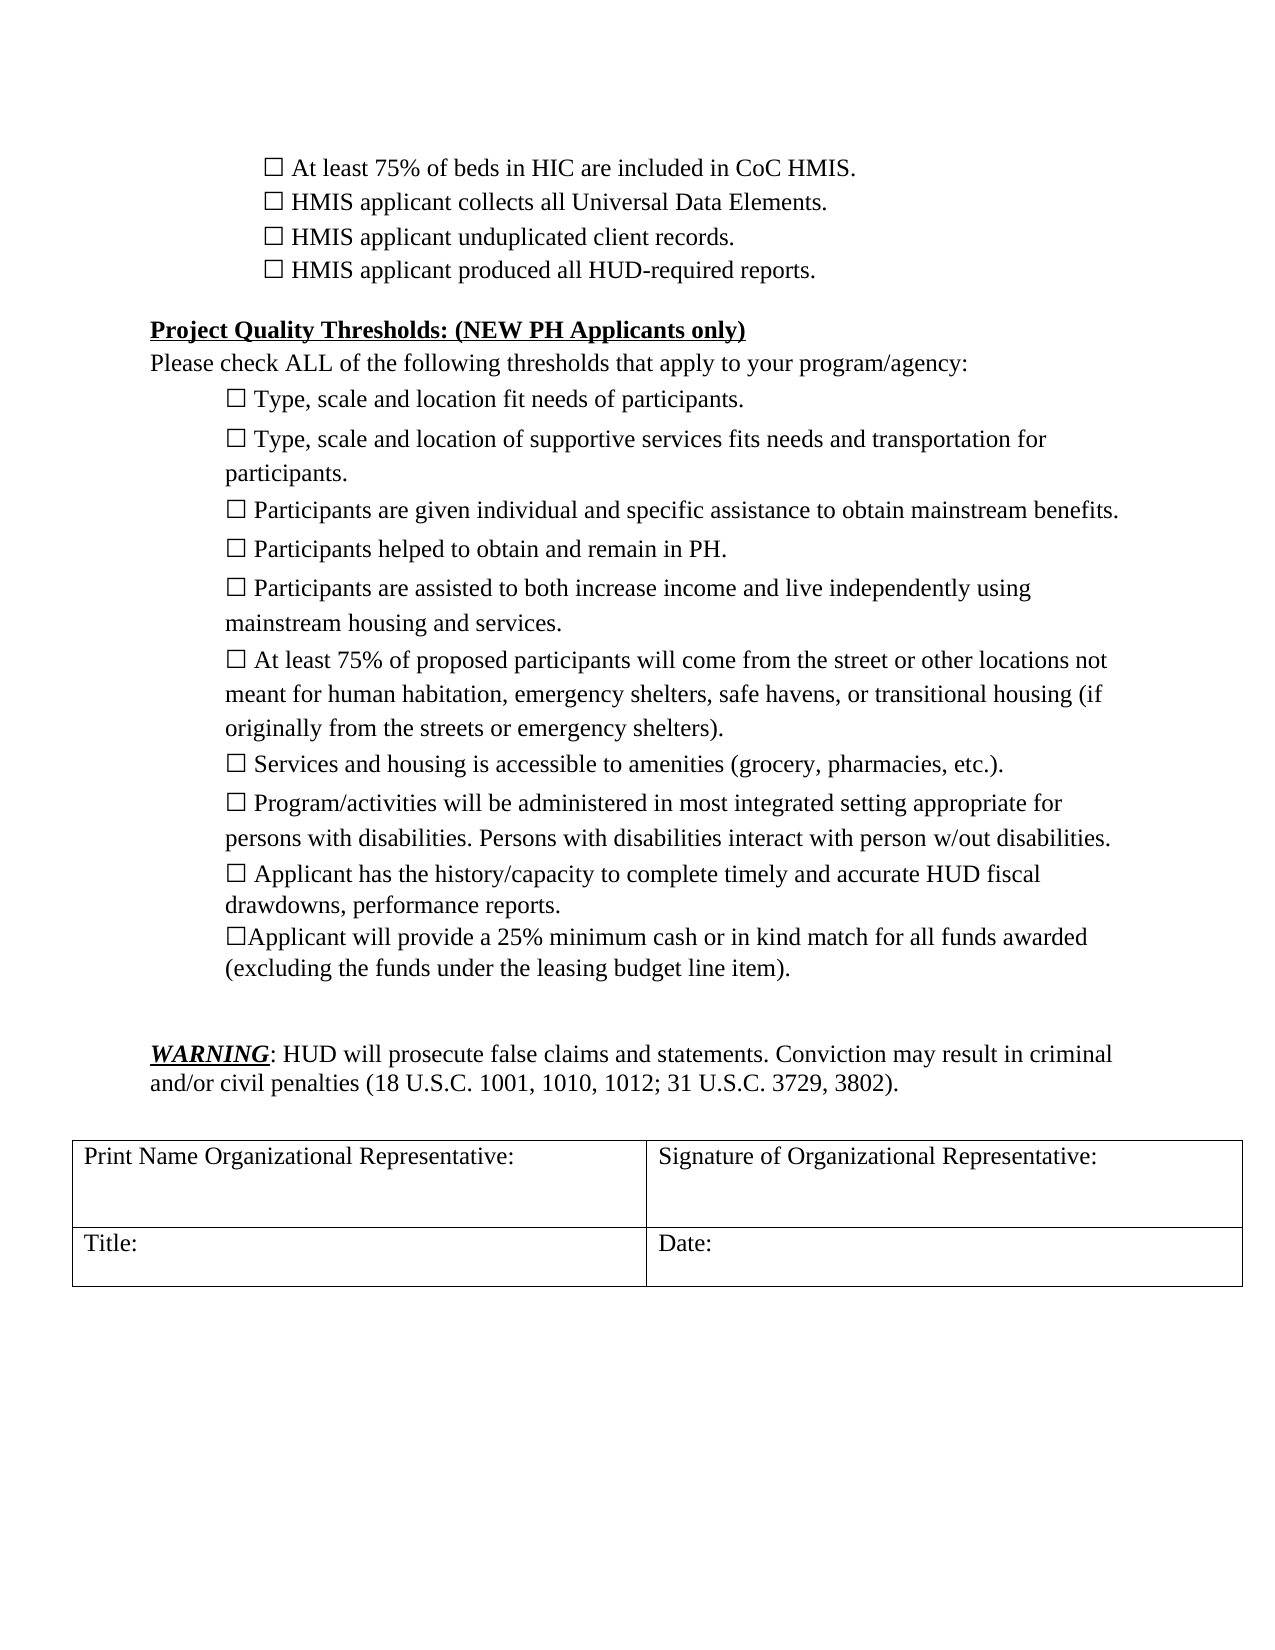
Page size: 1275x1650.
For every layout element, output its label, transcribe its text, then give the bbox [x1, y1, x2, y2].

table_cell Date: [647, 1228, 1242, 1286]
list Applicant will provide a 25% minimum cash or in kind match for all funds awarded (excluding the funds under the leasing budget line item). [225, 919, 1125, 982]
list Type, scale and location fit needs of participants. [225, 381, 1125, 415]
list Project Quality Thresholds: (NEW PH Applicants only) [150, 315, 1125, 344]
list Applicant has the history/capacity to complete timely and accurate HUD fiscal drawdowns, performance reports. [225, 856, 1125, 919]
text WARNING: HUD will prosecute false claims and statements. Conviction may result in criminal and/or civil penalties (18 U.S.C. 1001, 1010, 1012; 31 U.S.C. 3729, 3802). [150, 1039, 1125, 1097]
text HMIS applicant unduplicated client records. [262, 218, 1125, 252]
list Participants are assisted to both increase income and live independently using mainstream housing and services. [225, 570, 1125, 637]
list Type, scale and location of supportive services fits needs and transportation for participants. [225, 420, 1125, 487]
list Services and housing is accessible to amenities (grocery, pharmacies, etc.). [225, 746, 1125, 780]
list Program/activities will be administered in most integrated setting appropriate for persons with disabilities. Persons with disabilities interact with person w/out disabilities. [225, 785, 1125, 852]
table_cell Title: [73, 1228, 646, 1286]
list Participants are given individual and specific assistance to obtain mainstream benefits. [225, 492, 1125, 526]
list Participants helped to obtain and remain in PH. [225, 531, 1125, 565]
text HMIS applicant produced all HUD-required reports. [262, 252, 1125, 286]
table_header Signature of Organizational Representative: [647, 1141, 1242, 1227]
list Please check ALL of the following thresholds that apply to your program/agency: [150, 348, 1125, 377]
table_header Print Name Organizational Representative: [73, 1141, 646, 1227]
list At least 75% of proposed participants will come from the street or other locations not meant for human habitation, emergency shelters, safe havens, or transitional housing (if originally from the streets or emergency shelters). [225, 641, 1125, 741]
text At least 75% of beds in HIC are included in CoC HMIS. [262, 150, 1125, 184]
text HMIS applicant collects all Universal Data Elements. [262, 184, 1125, 218]
